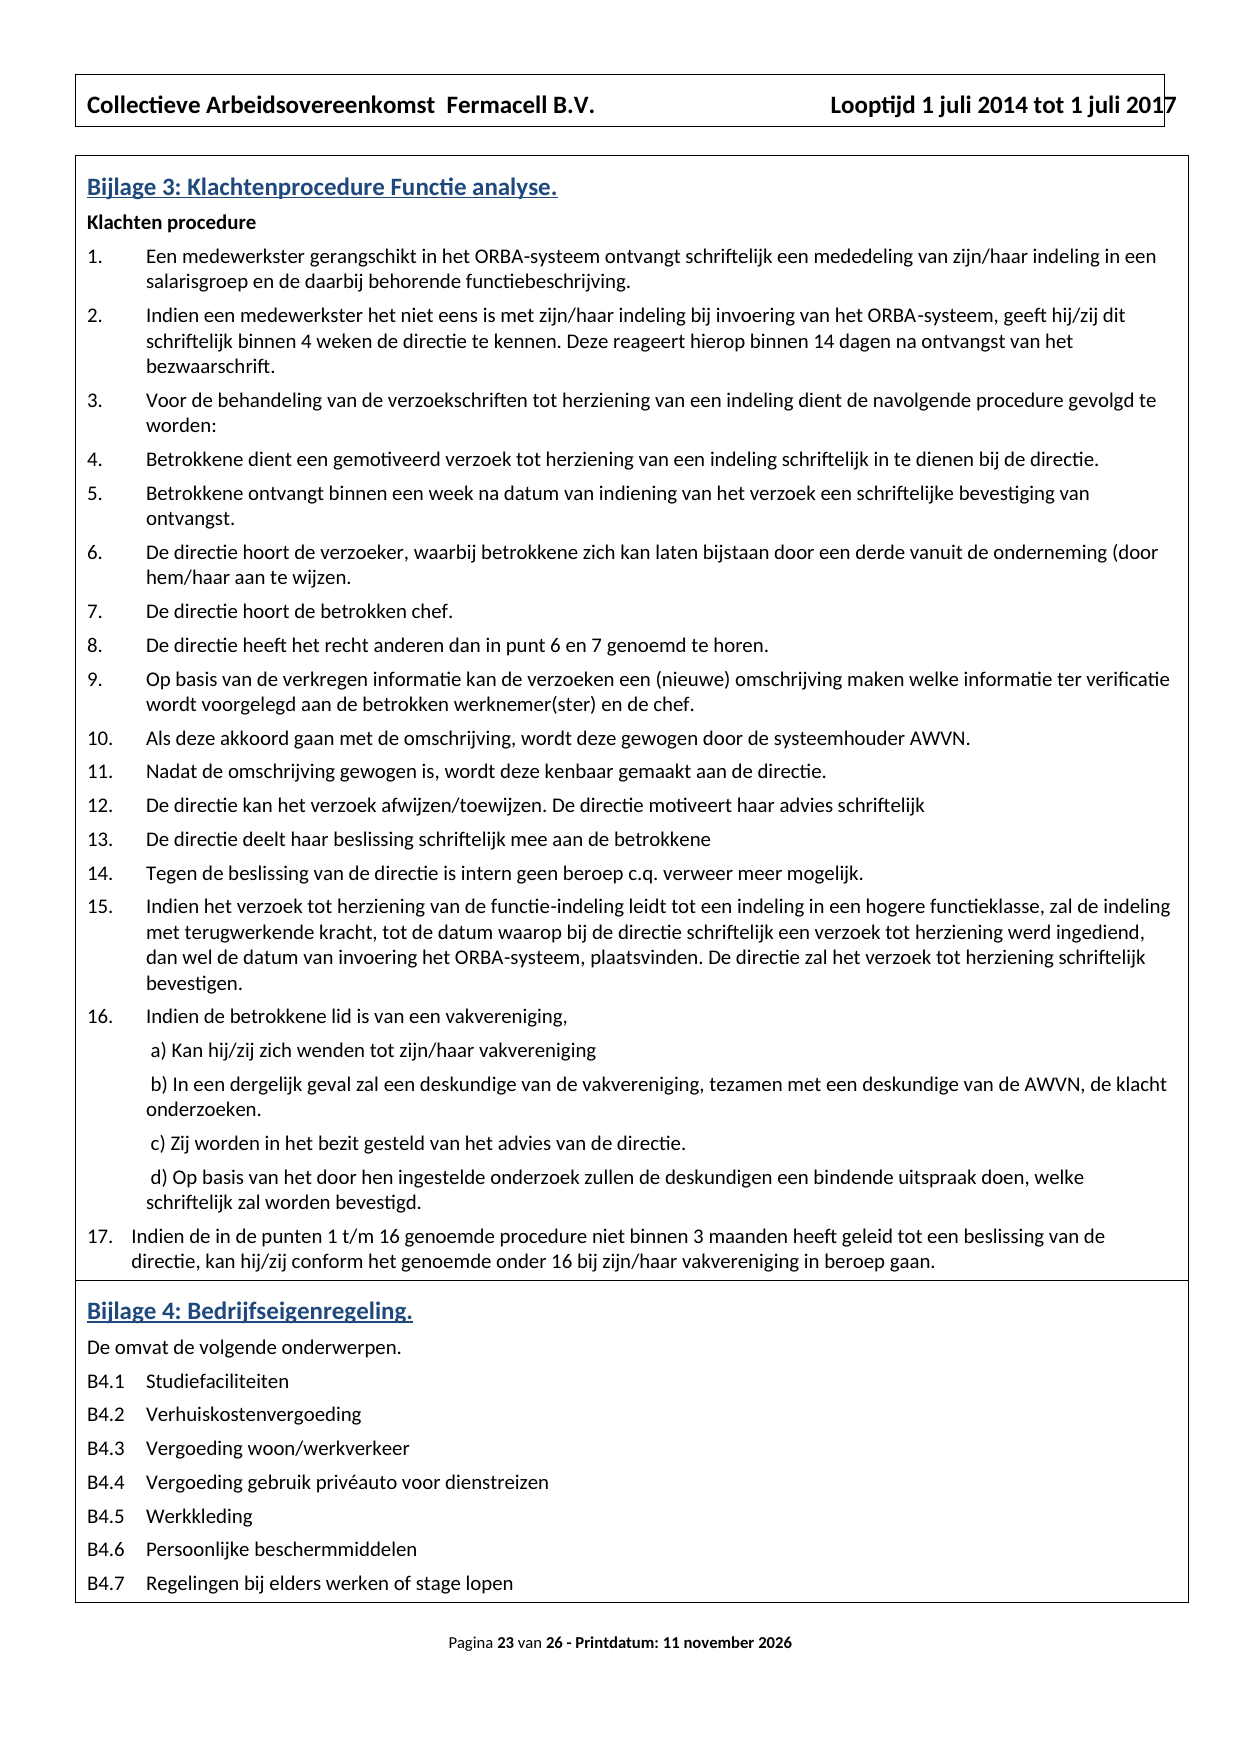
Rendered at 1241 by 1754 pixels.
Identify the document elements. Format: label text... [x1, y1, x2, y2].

table_cell Bijlage 4: Bedrijfseigenregeling. De omvat de volgende onderwerpen. B4.1 Studiefaciliteiten B4.2 Verhuiskostenvergoeding B4.3 Vergoeding woon/werkverkeer B4.4 Vergoeding gebruik privéauto voor dienstreizen B4.5 Werkkleding B4.6 Persoonlijke beschermmiddelen B4.7 Regelingen bij elders werken of stage lopen [76, 1281, 1188, 1602]
table_header Bijlage 3: Klachtenprocedure Functie analyse. Klachten procedure 1. Een medewerkster gerangschikt in het ORBA-systeem ontvangt schriftelijk een mededeling van zijn/haar indeling in een salarisgroep en de daarbij behorende functiebeschrijving. 2. Indien een medewerkster het niet eens is met zijn/haar indeling bij invoering van het ORBA-systeem, geeft hij/zij dit schriftelijk binnen 4 weken de directie te kennen. Deze reageert hierop binnen 14 dagen na ontvangst van het bezwaarschrift. 3. Voor de behandeling van de verzoekschriften tot herziening van een indeling dient de navolgende procedure gevolgd te worden: 4. Betrokkene dient een gemotiveerd verzoek tot herziening van een indeling schriftelijk in te dienen bij de directie. 5. Betrokkene ontvangt binnen een week na datum van indiening van het verzoek een schriftelijke bevestiging van ontvangst. 6. De directie hoort de verzoeker, waarbij betrokkene zich kan laten bijstaan door een derde vanuit de onderneming (door hem/haar aan te wijzen. 7. De directie hoort de betrokken chef. 8. De directie heeft het recht anderen dan in punt 6 en 7 genoemd te horen. 9. Op basis van de verkregen informatie kan de verzoeken een (nieuwe) omschrijving maken welke informatie ter verificatie wordt voorgelegd aan de betrokken werknemer(ster) en de chef. 10. Als deze akkoord gaan met de omschrijving, wordt deze gewogen door de systeemhouder AWVN. 11. Nadat de omschrijving gewogen is, wordt deze kenbaar gemaakt aan de directie. 12. De directie kan het verzoek afwijzen/toewijzen. De directie motiveert haar advies schriftelijk 13. De directie deelt haar beslissing schriftelijk mee aan de betrokkene 14. Tegen de beslissing van de directie is intern geen beroep c.q. verweer meer mogelijk. 15. Indien het verzoek tot herziening van de functie-indeling leidt tot een indeling in een hogere functieklasse, zal de indeling met terugwerkende kracht, tot de datum waarop bij de directie schriftelijk een verzoek tot herziening werd ingediend, dan wel de datum van invoering het ORBA-systeem, plaatsvinden. De directie zal het verzoek tot herziening schriftelijk bevestigen. 16. Indien de betrokkene lid is van een vakvereniging, a) Kan hij/zij zich wenden tot zijn/haar vakvereniging b) In een dergelijk geval zal een deskundige van de vakvereniging, tezamen met een deskundige van de AWVN, de klacht onderzoeken. c) Zij worden in het bezit gesteld van het advies van de directie. d) Op basis van het door hen ingestelde onderzoek zullen de deskundigen een bindende uitspraak doen, welke schriftelijk zal worden bevestigd. 17. Indien de in de punten 1 t/m 16 genoemde procedure niet binnen 3 maanden heeft geleid tot een beslissing van de directie, kan hij/zij conform het genoemde onder 16 bij zijn/haar vakvereniging in beroep gaan. [76, 156, 1188, 1280]
